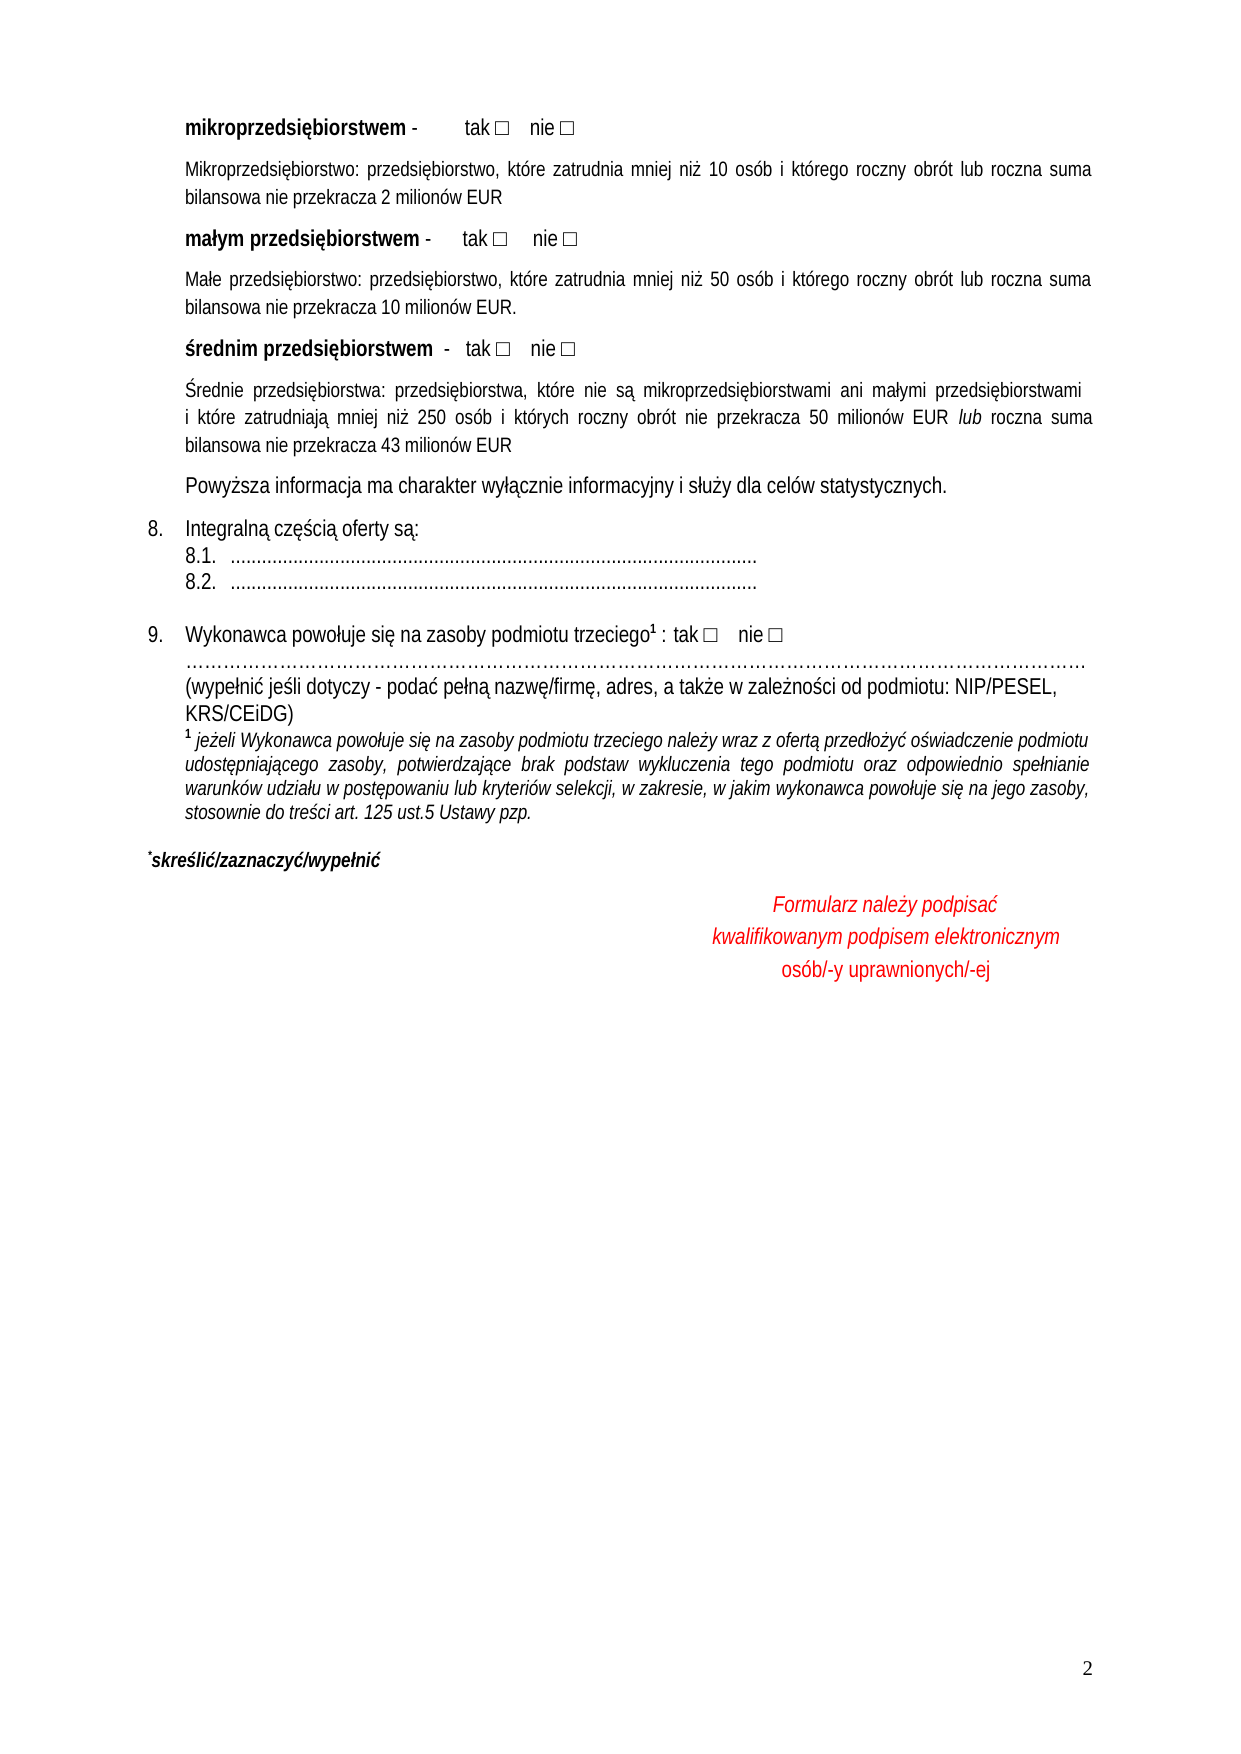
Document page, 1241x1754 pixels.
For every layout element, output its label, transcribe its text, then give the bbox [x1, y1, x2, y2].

list Integralną częścią oferty są: [148, 515, 1093, 542]
text Powyższa informacja ma charakter wyłącznie informacyjny i służy dla celów statystycznych. [185, 472, 1093, 499]
text Formularz należy podpisać [148, 891, 1093, 917]
text kwalifikowanym podpisem elektronicznym [148, 923, 1093, 950]
text Małe przedsiębiorstwo: przedsiębiorstwo, które zatrudnia mniej niż 50 osób i którego roczny obrót lub roczna suma bilansowa nie przekracza 10 milionów EUR. [185, 267, 1093, 319]
list ..................................................................................................... [185, 568, 1093, 594]
text małym przedsiębiorstwem - tak □ nie □ [185, 224, 1093, 251]
text ………………………………………………………………………………………………………………………………(wypełnić jeśli dotyczy - podać pełną nazwę/firmę, adres, a także w zależności od podmiotu: NIP/PESEL, KRS/CEiDG) [185, 647, 1093, 726]
text Średnie przedsiębiorstwa: przedsiębiorstwa, które nie są mikroprzedsiębiorstwami ani małymi przedsiębiorstwami i które zatrudniają mniej niż 250 osób i których roczny obrót nie przekracza 50 milionów EUR lub roczna suma bilansowa nie przekracza 43 milionów EUR [185, 377, 1093, 456]
list Wykonawca powołuje się na zasoby podmiotu trzeciego1 : tak □ nie □ [148, 621, 1093, 647]
text mikroprzedsiębiorstwem - tak □ nie □ [185, 114, 1093, 141]
text 1 jeżeli Wykonawca powołuje się na zasoby podmiotu trzeciego należy wraz z ofertą przedłożyć oświadczenie podmiotu udostępniającego zasoby, potwierdzające brak podstaw wykluczenia tego podmiotu oraz odpowiednio spełnianie warunków udziału w postępowaniu lub kryteriów selekcji, w zakresie, w jakim wykonawca powołuje się na jego zasoby, stosownie do treści art. 125 ust.5 Ustawy pzp. [185, 726, 1093, 824]
text Mikroprzedsiębiorstwo: przedsiębiorstwo, które zatrudnia mniej niż 10 osób i którego roczny obrót lub roczna suma bilansowa nie przekracza 2 milionów EUR [185, 157, 1093, 208]
text średnim przedsiębiorstwem - tak □ nie □ [185, 335, 1093, 361]
text *skreślić/zaznaczyć/wypełnić [148, 848, 1093, 872]
list ..................................................................................................... [185, 542, 1093, 568]
text osób/-y uprawnionych/-ej [148, 956, 1093, 982]
